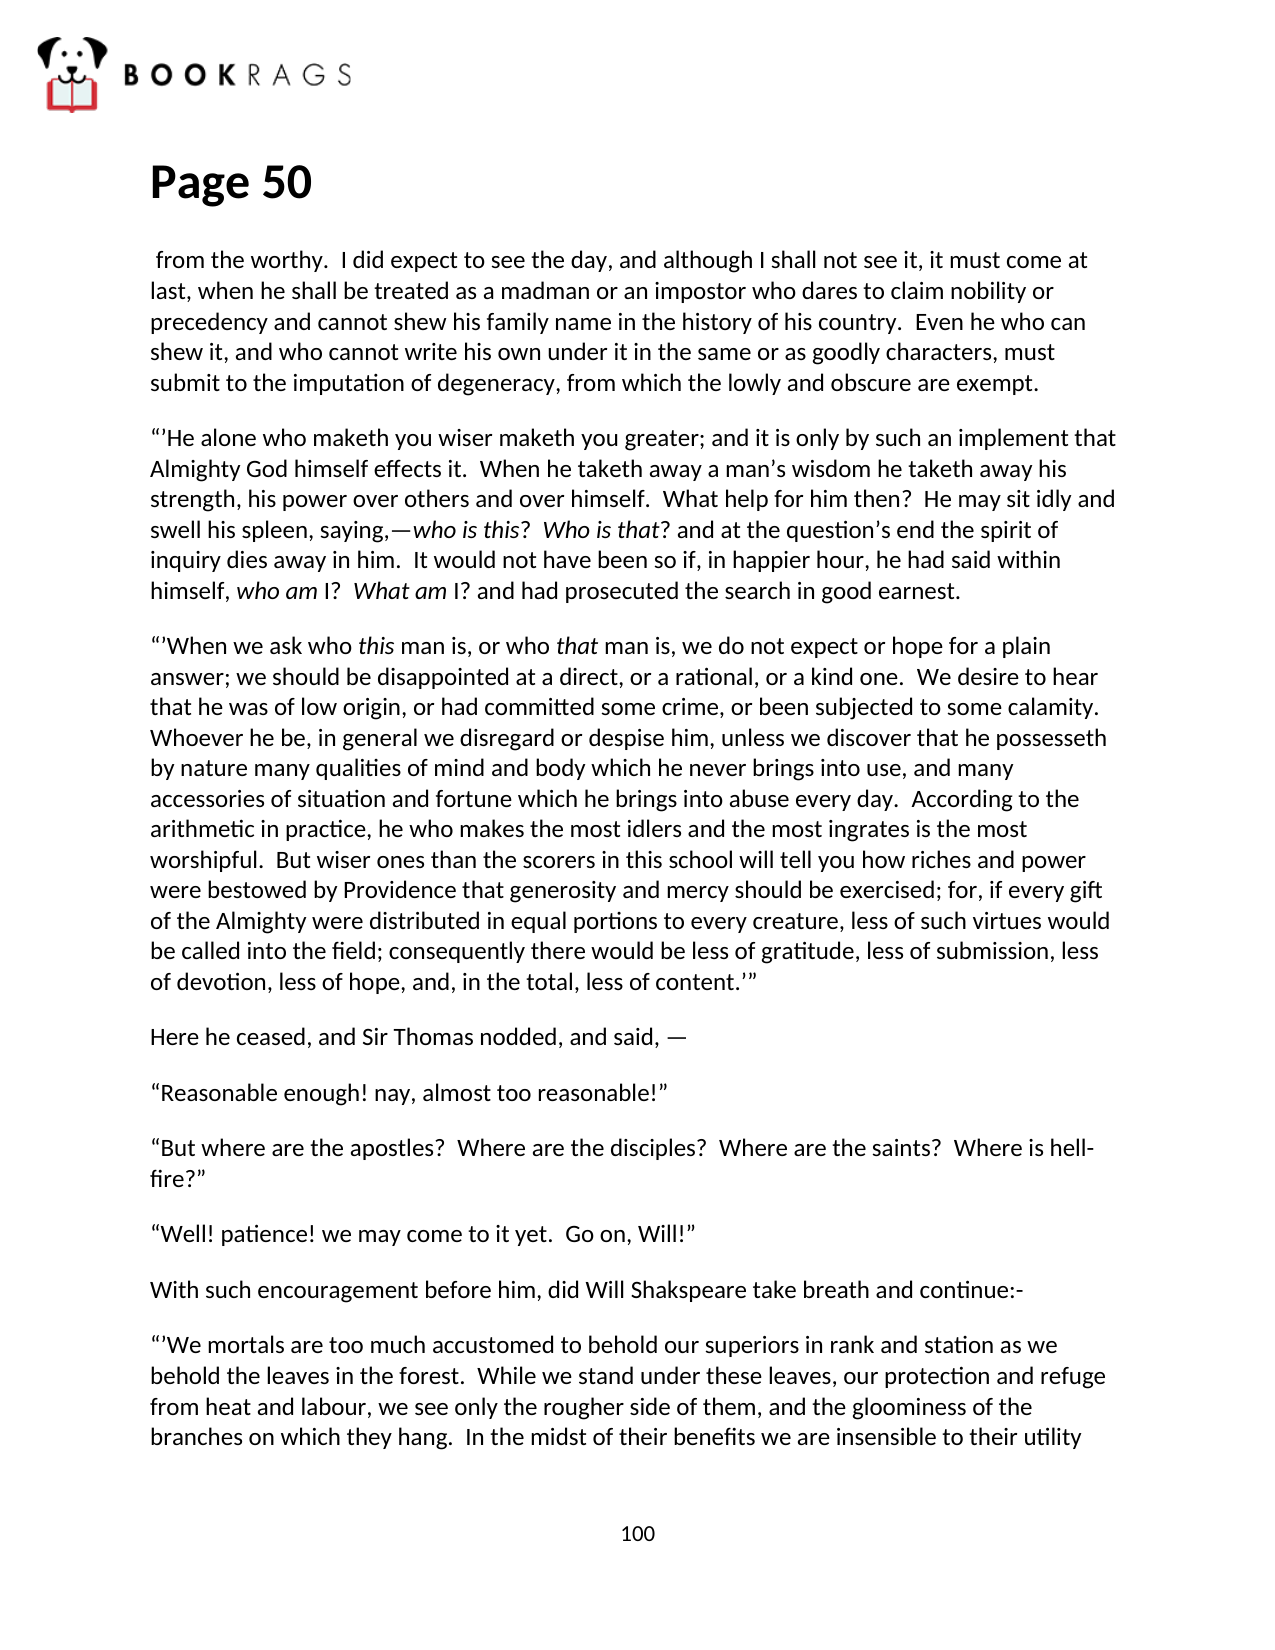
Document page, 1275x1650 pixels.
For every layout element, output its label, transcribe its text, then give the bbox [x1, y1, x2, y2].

text “’When we ask who this man is, or who that man is, we do not expect or hope for a plain answer; we should be disappointed at a direct, or a rational, or a kind one. We desire to hear that he was of low origin, or had committed some crime, or been subjected to some calamity. Whoever he be, in general we disregard or despise him, unless we discover that he possesseth by nature many qualities of mind and body which he never brings into use, and many accessories of situation and fortune which he brings into abuse every day. According to the arithmetic in practice, he who makes the most idlers and the most ingrates is the most worshipful. But wiser ones than the scorers in this school will tell you how riches and power were bestowed by Providence that generosity and mercy should be exercised; for, if every gift of the Almighty were distributed in equal portions to every creature, less of such virtues would be called into the field; consequently there would be less of gratitude, less of submission, less of devotion, less of hope, and, in the total, less of content.’” [150, 630, 1125, 997]
text from the worthy. I did expect to see the day, and although I shall not see it, it must come at last, when he shall be treated as a madman or an impostor who dares to claim nobility or precedency and cannot shew his family name in the history of his country. Even he who can shew it, and who cannot write his own under it in the same or as goodly characters, must submit to the imputation of degeneracy, from which the lowly and obscure are exempt. [150, 244, 1125, 397]
picture [37, 37, 351, 113]
text Page 50 [150, 150, 1125, 211]
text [150, 1330, 1125, 1452]
text “’He alone who maketh you wiser maketh you greater; and it is only by such an implement that Almighty God himself effects it. When he taketh away a man’s wisdom he taketh away his strength, his power over others and over himself. What help for him then? He may sit idly and swell his spleen, saying,—­who is this? Who is that? and at the question’s end the spirit of inquiry dies away in him. It would not have been so if, in happier hour, he had said within himself, who am I? What am I? and had prosecuted the search in good earnest. [150, 422, 1125, 605]
text “But where are the apostles? Where are the disciples? Where are the saints? Where is hell-fire?” [150, 1133, 1125, 1194]
text Here he ceased, and Sir Thomas nodded, and said, — [150, 1022, 1125, 1052]
text “Well! patience! we may come to it yet. Go on, Will!” [150, 1219, 1125, 1249]
text “Reasonable enough! nay, almost too reasonable!” [150, 1077, 1125, 1108]
text With such encouragement before him, did Will Shakspeare take breath and continue:- [150, 1274, 1125, 1305]
